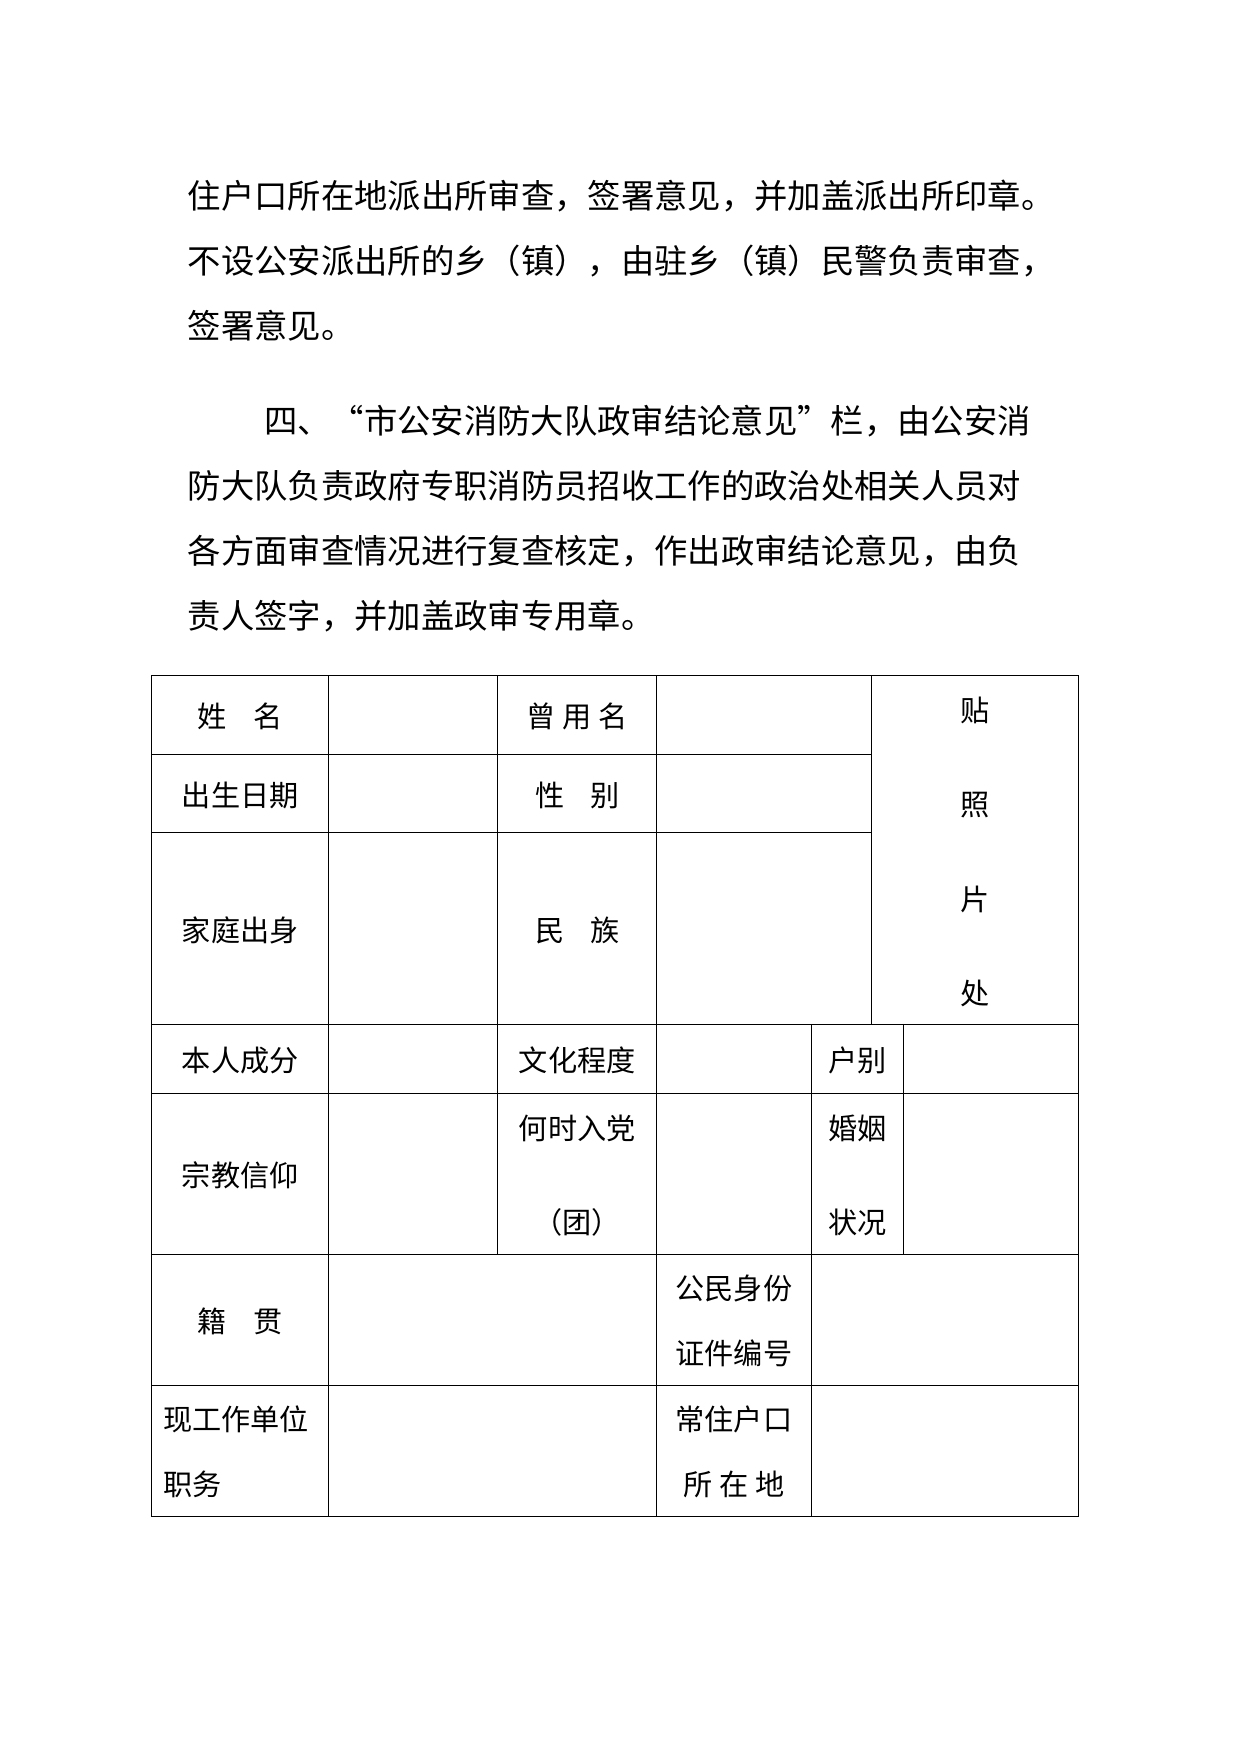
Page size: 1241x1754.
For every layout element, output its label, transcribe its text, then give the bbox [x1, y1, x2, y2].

table_cell 籍 贯 [152, 1255, 328, 1384]
table_cell 现工作单位职务 [152, 1386, 328, 1516]
table_cell [329, 755, 497, 832]
table_cell [329, 1386, 656, 1516]
table_cell [904, 1094, 1078, 1253]
table_cell 常住户口所 在 地 [657, 1386, 811, 1516]
table_cell [657, 833, 871, 1024]
table_header [329, 676, 497, 754]
table_cell 文化程度 [498, 1025, 656, 1093]
table_cell 家庭出身 [152, 833, 328, 1024]
table_cell 本人成分 [152, 1025, 328, 1093]
table_cell [904, 1025, 1078, 1093]
table_cell 民 族 [498, 833, 656, 1024]
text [187, 162, 1053, 357]
table_cell [329, 1255, 656, 1384]
table_header [657, 676, 871, 754]
table_header 曾 用 名 [498, 676, 656, 754]
table_cell 户别 [812, 1025, 903, 1093]
table_cell [657, 1025, 811, 1093]
table_cell [329, 833, 497, 1024]
table_cell 公民身份证件编号 [657, 1255, 811, 1384]
table_cell [812, 1386, 1078, 1516]
table_cell 宗教信仰 [152, 1094, 328, 1253]
table_cell [812, 1255, 1078, 1384]
table_cell [329, 1094, 497, 1253]
table_cell 出生日期 [152, 755, 328, 832]
text 四、“市公安消防大队政审结论意见”栏，由公安消防大队负责政府专职消防员招收工作的政治处相关人员对各方面审查情况进行复查核定，作出政审结论意见，由负责人签字，并加盖政审专用章。 [187, 386, 1053, 646]
table_cell 婚姻 状况 [812, 1094, 903, 1253]
table_header 姓 名 [152, 676, 328, 754]
table_cell 性 别 [498, 755, 656, 832]
table_cell 何时入党 （团） [498, 1094, 656, 1253]
table_cell [329, 1025, 497, 1093]
table_header 贴 照 片 处 [872, 676, 1078, 1024]
table_cell [657, 1094, 811, 1253]
table_cell [657, 755, 871, 832]
